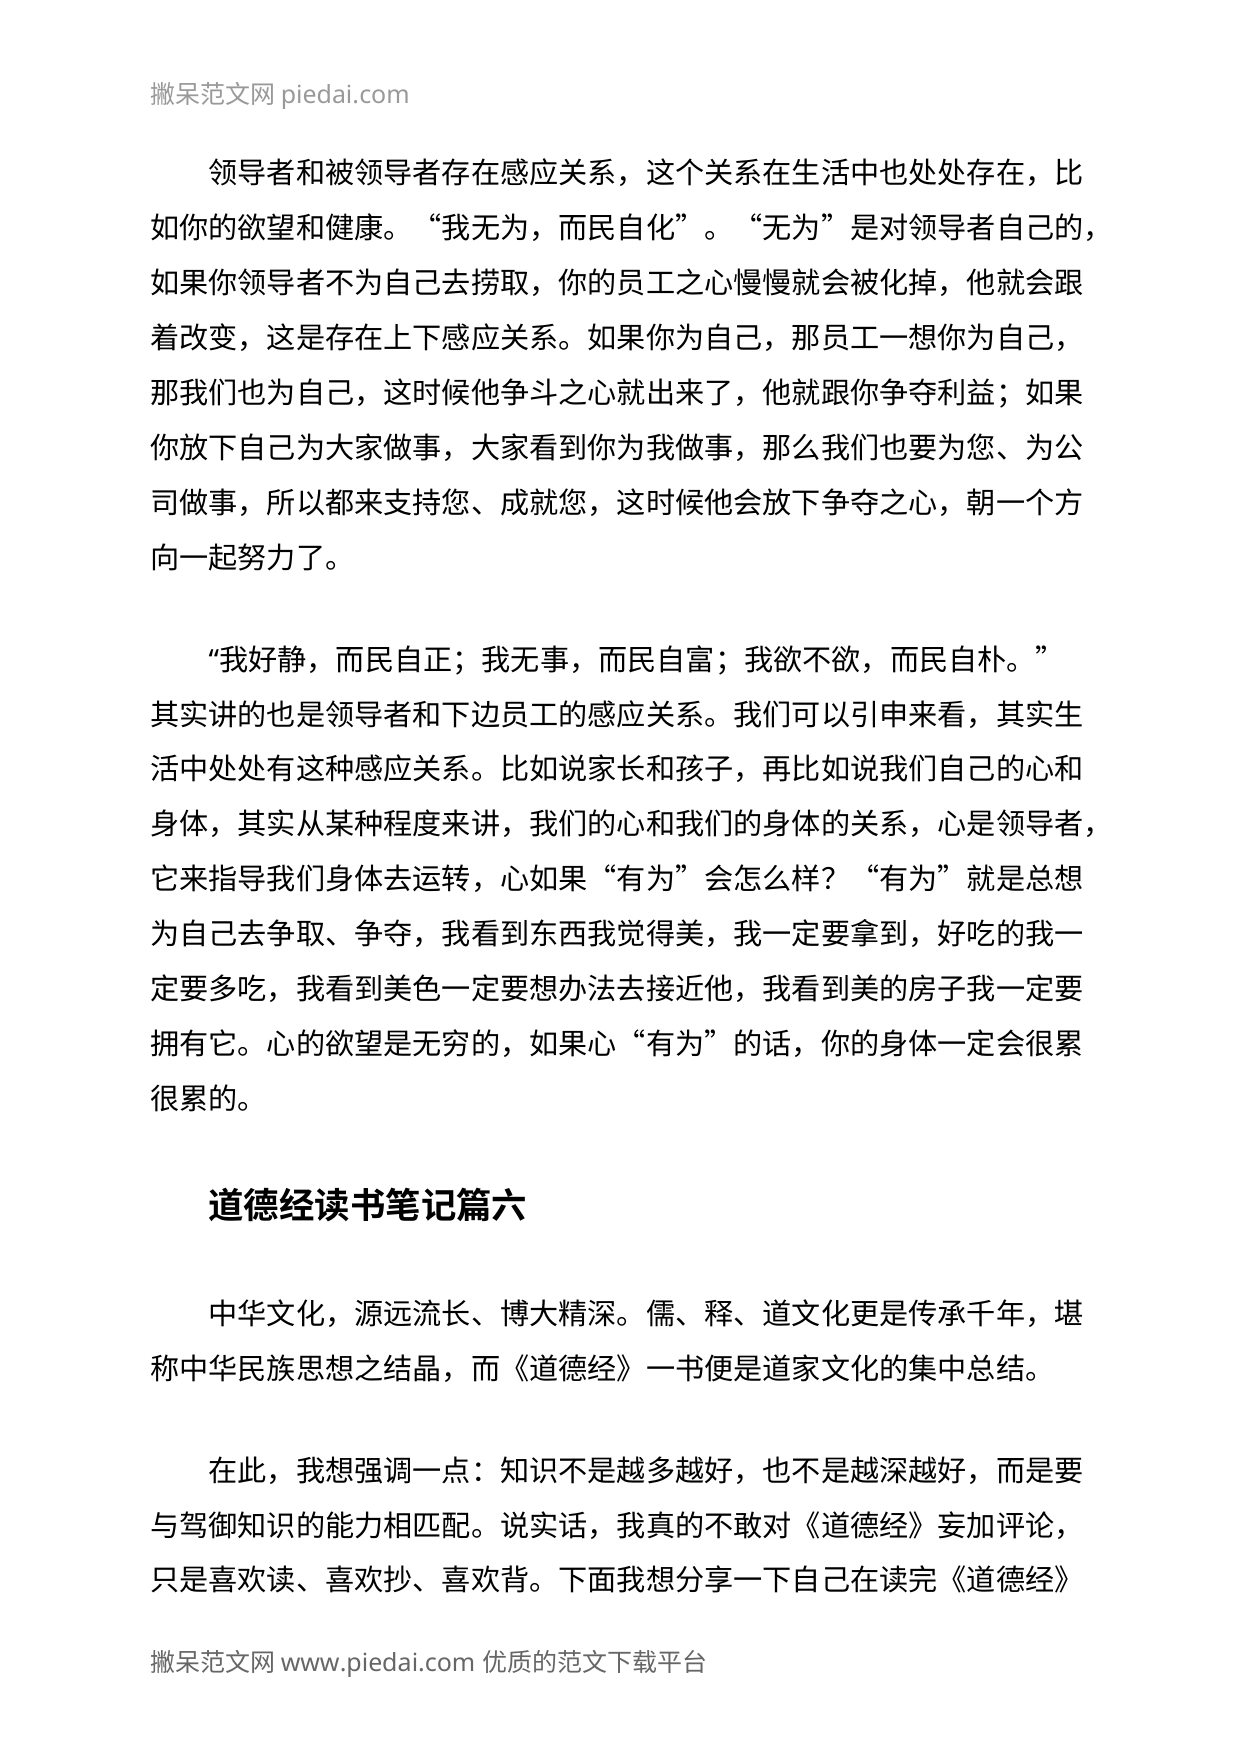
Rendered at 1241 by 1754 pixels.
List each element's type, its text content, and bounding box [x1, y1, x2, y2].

text 领导者和被领导者存在感应关系，这个关系在生活中也处处存在，比如你的欲望和健康。“我无为，而民自化”。“无为”是对领导者自己的，如果你领导者不为自己去捞取，你的员工之心慢慢就会被化掉，他就会跟着改变，这是存在上下感应关系。如果你为自己，那员工一想你为自己，那我们也为自己，这时候他争斗之心就出来了，他就跟你争夺利益；如果你放下自己为大家做事，大家看到你为我做事，那么我们也要为您、为公司做事，所以都来支持您、成就您，这时候他会放下争夺之心，朝一个方向一起努力了。 [150, 150, 1090, 577]
text 道德经读书笔记篇六 [150, 1177, 1090, 1228]
text 中华文化，源远流长、博大精深。儒、释、道文化更是传承千年，堪称中华民族思想之结晶，而《道德经》一书便是道家文化的集中总结。 [150, 1291, 1090, 1388]
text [150, 1447, 1090, 1599]
text “我好静，而民自正；我无事，而民自富；我欲不欲，而民自朴。”其实讲的也是领导者和下边员工的感应关系。我们可以引申来看，其实生活中处处有这种感应关系。比如说家长和孩子，再比如说我们自己的心和身体，其实从某种程度来讲，我们的心和我们的身体的关系，心是领导者，它来指导我们身体去运转，心如果“有为”会怎么样？“有为”就是总想为自己去争取、争夺，我看到东西我觉得美，我一定要拿到，好吃的我一定要多吃，我看到美色一定要想办法去接近他，我看到美的房子我一定要拥有它。心的欲望是无穷的，如果心“有为”的话，你的身体一定会很累很累的。 [150, 636, 1090, 1118]
